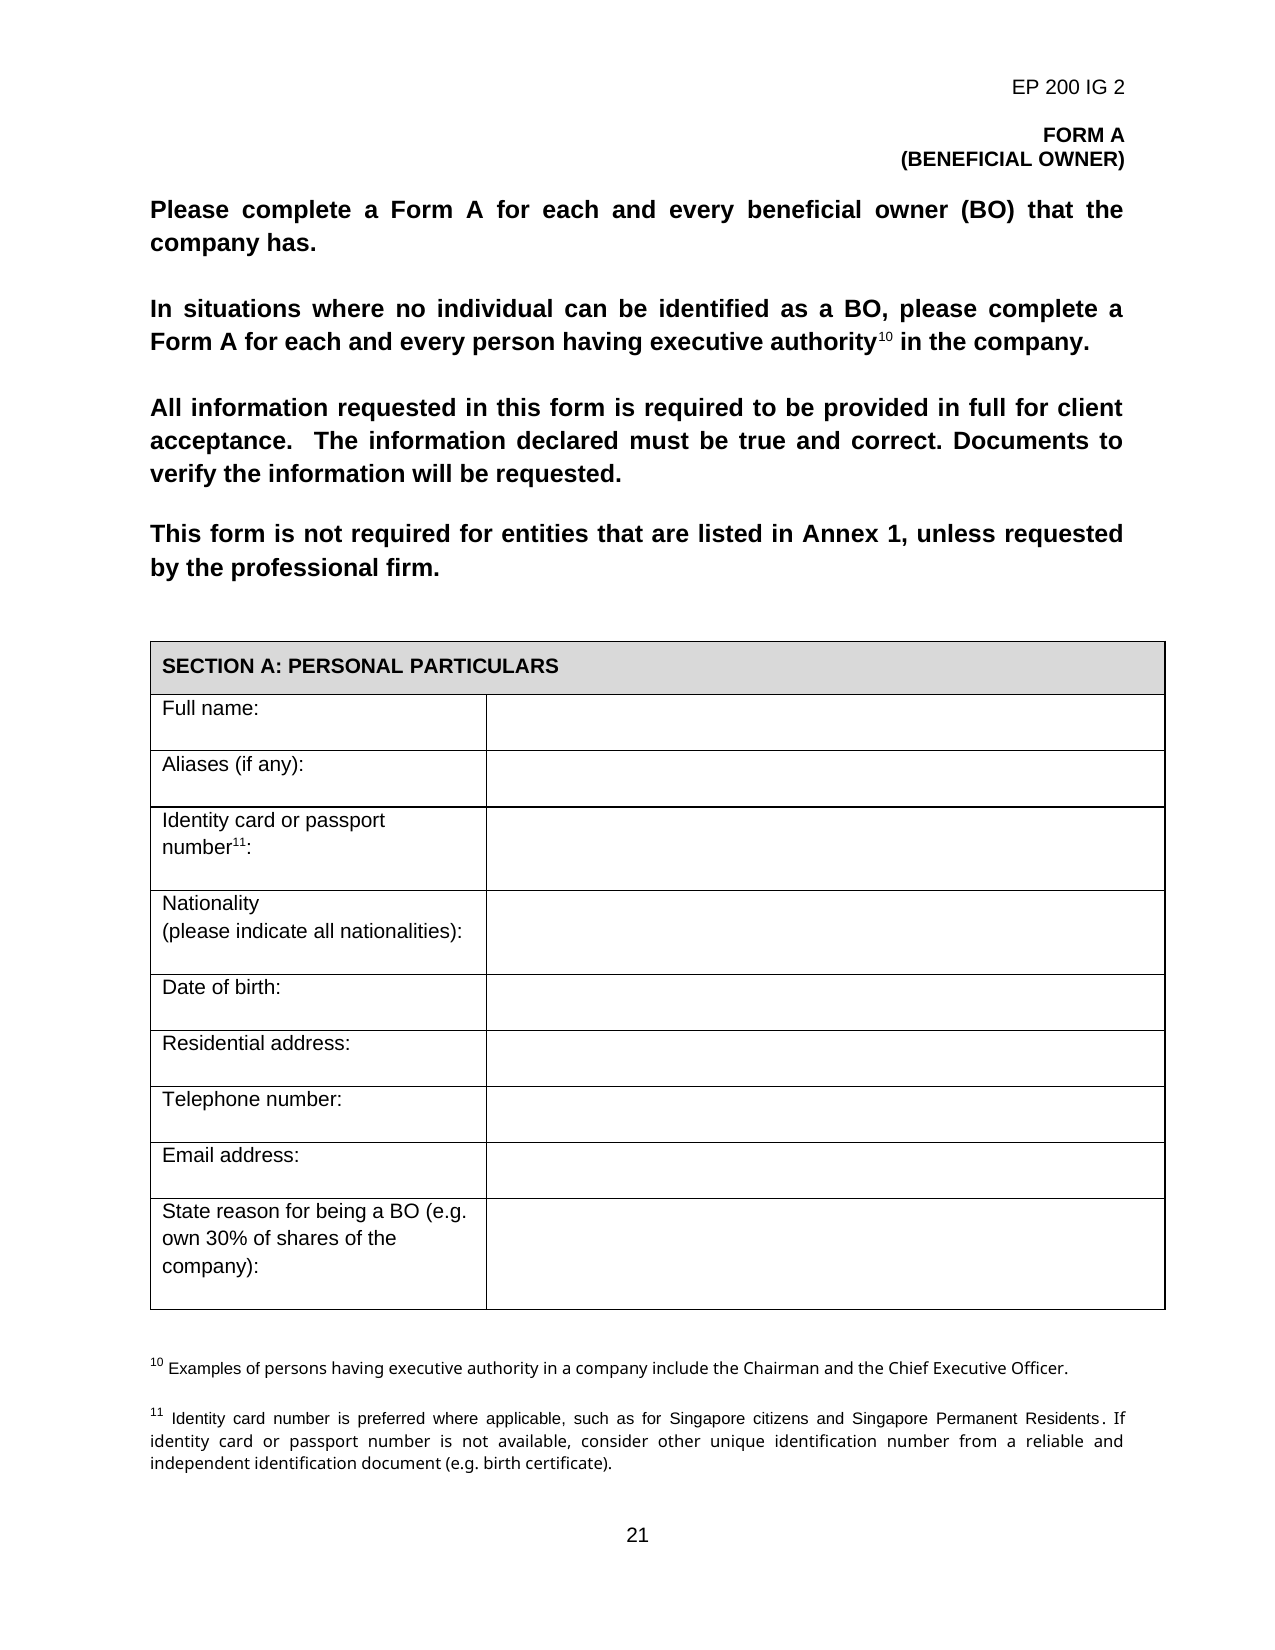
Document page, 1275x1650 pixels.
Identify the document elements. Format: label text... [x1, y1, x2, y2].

table_cell [487, 891, 1164, 973]
table_cell [487, 975, 1164, 1029]
table_cell [487, 1143, 1164, 1198]
table_cell [487, 695, 1164, 750]
table_cell Full name: [151, 695, 486, 750]
table_cell Identity card or passport number: [151, 808, 486, 890]
table_cell Date of birth: [151, 975, 486, 1029]
text Please complete a Form A for each and every beneficial owner (BO) that the company has. [150, 195, 1125, 257]
table_cell Aliases (if any): [151, 751, 486, 806]
table_cell Telephone number: [151, 1087, 486, 1142]
text This form is not required for entities that are listed in Annex 1, unless requested by the professional firm. [150, 519, 1125, 581]
table_cell [487, 808, 1164, 890]
table_cell [487, 751, 1164, 806]
table_cell [487, 1031, 1164, 1086]
table_cell State reason for being a BO (e.g. own 30% of shares of the company): [151, 1199, 486, 1309]
table_header SECTION A: PERSONAL PARTICULARS [151, 642, 1164, 694]
table_cell [487, 1087, 1164, 1142]
text All information requested in this form is required to be provided in full for client acceptance. The information declared must be true and correct. Documents to verify the information will be requested. [150, 393, 1125, 488]
text In situations where no individual can be identified as a BO, please complete a Form A for each and every person having executive authority in the company. [150, 294, 1125, 356]
table_cell Email address: [151, 1143, 486, 1198]
table_cell [487, 1199, 1164, 1309]
table_cell Residential address: [151, 1031, 486, 1086]
table_cell Nationality (please indicate all nationalities): [151, 891, 486, 973]
